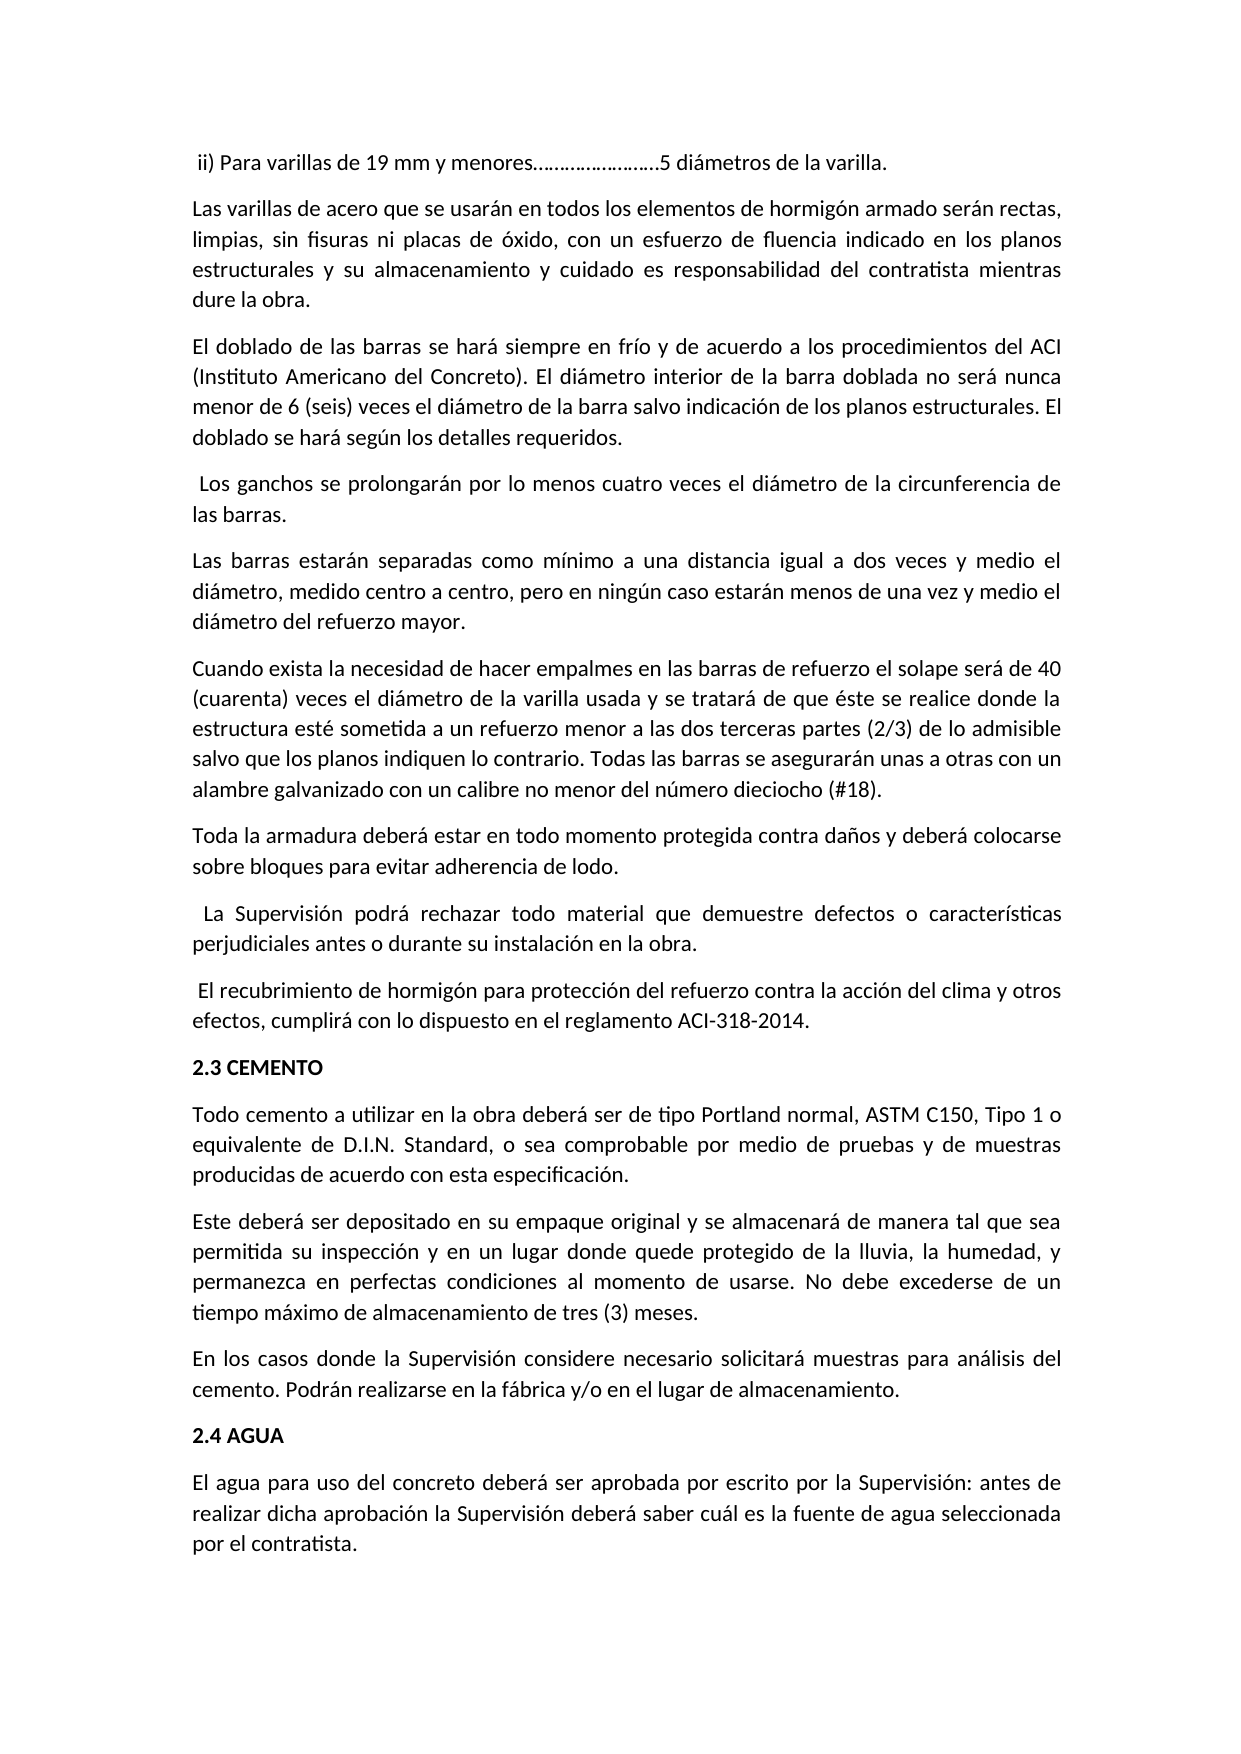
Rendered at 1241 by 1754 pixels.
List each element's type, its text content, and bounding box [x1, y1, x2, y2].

text En los casos donde la Supervisión considere necesario solicitará muestras para análisis del cemento. Podrán realizarse en la fábrica y/o en el lugar de almacenamiento. [192, 1344, 1063, 1403]
text ii) Para varillas de 19 mm y menores……………………5 diámetros de la varilla. [192, 148, 1063, 176]
text El agua para uso del concreto deberá ser aprobada por escrito por la Supervisión: antes de realizar dicha aprobación la Supervisión deberá saber cuál es la fuente de agua seleccionada por el contratista. [192, 1468, 1063, 1557]
text El doblado de las barras se hará siempre en frío y de acuerdo a los procedimientos del ACI (Instituto Americano del Concreto). El diámetro interior de la barra doblada no será nunca menor de 6 (seis) veces el diámetro de la barra salvo indicación de los planos estructurales. El doblado se hará según los detalles requeridos. [192, 332, 1063, 451]
text El recubrimiento de hormigón para protección del refuerzo contra la acción del clima y otros efectos, cumplirá con lo dispuesto en el reglamento ACI-318-2014. [192, 976, 1063, 1034]
text Todo cemento a utilizar en la obra deberá ser de tipo Portland normal, ASTM C150, Tipo 1 o equivalente de D.I.N. Standard, o sea comprobable por medio de pruebas y de muestras producidas de acuerdo con esta especificación. [192, 1100, 1063, 1188]
text La Supervisión podrá rechazar todo material que demuestre defectos o características perjudiciales antes o durante su instalación en la obra. [192, 899, 1063, 957]
text Los ganchos se prolongarán por lo menos cuatro veces el diámetro de la circunferencia de las barras. [192, 469, 1063, 528]
text 2.3 CEMENTO [192, 1053, 1063, 1081]
text Toda la armadura deberá estar en todo momento protegida contra daños y deberá colocarse sobre bloques para evitar adherencia de lodo. [192, 822, 1063, 880]
text Las barras estarán separadas como mínimo a una distancia igual a dos veces y medio el diámetro, medido centro a centro, pero en ningún caso estarán menos de una vez y medio el diámetro del refuerzo mayor. [192, 547, 1063, 635]
text Las varillas de acero que se usarán en todos los elementos de hormigón armado serán rectas, limpias, sin fisuras ni placas de óxido, con un esfuerzo de fluencia indicado en los planos estructurales y su almacenamiento y cuidado es responsabilidad del contratista mientras dure la obra. [192, 194, 1063, 313]
text Este deberá ser depositado en su empaque original y se almacenará de manera tal que sea permitida su inspección y en un lugar donde quede protegido de la lluvia, la humedad, y permanezca en perfectas condiciones al momento de usarse. No debe excederse de un tiempo máximo de almacenamiento de tres (3) meses. [192, 1207, 1063, 1326]
text 2.4 AGUA [192, 1422, 1063, 1449]
text Cuando exista la necesidad de hacer empalmes en las barras de refuerzo el solape será de 40 (cuarenta) veces el diámetro de la varilla usada y se tratará de que éste se realice donde la estructura esté sometida a un refuerzo menor a las dos terceras partes (2/3) de lo admisible salvo que los planos indiquen lo contrario. Todas las barras se asegurarán unas a otras con un alambre galvanizado con un calibre no menor del número dieciocho (#18). [192, 654, 1063, 803]
